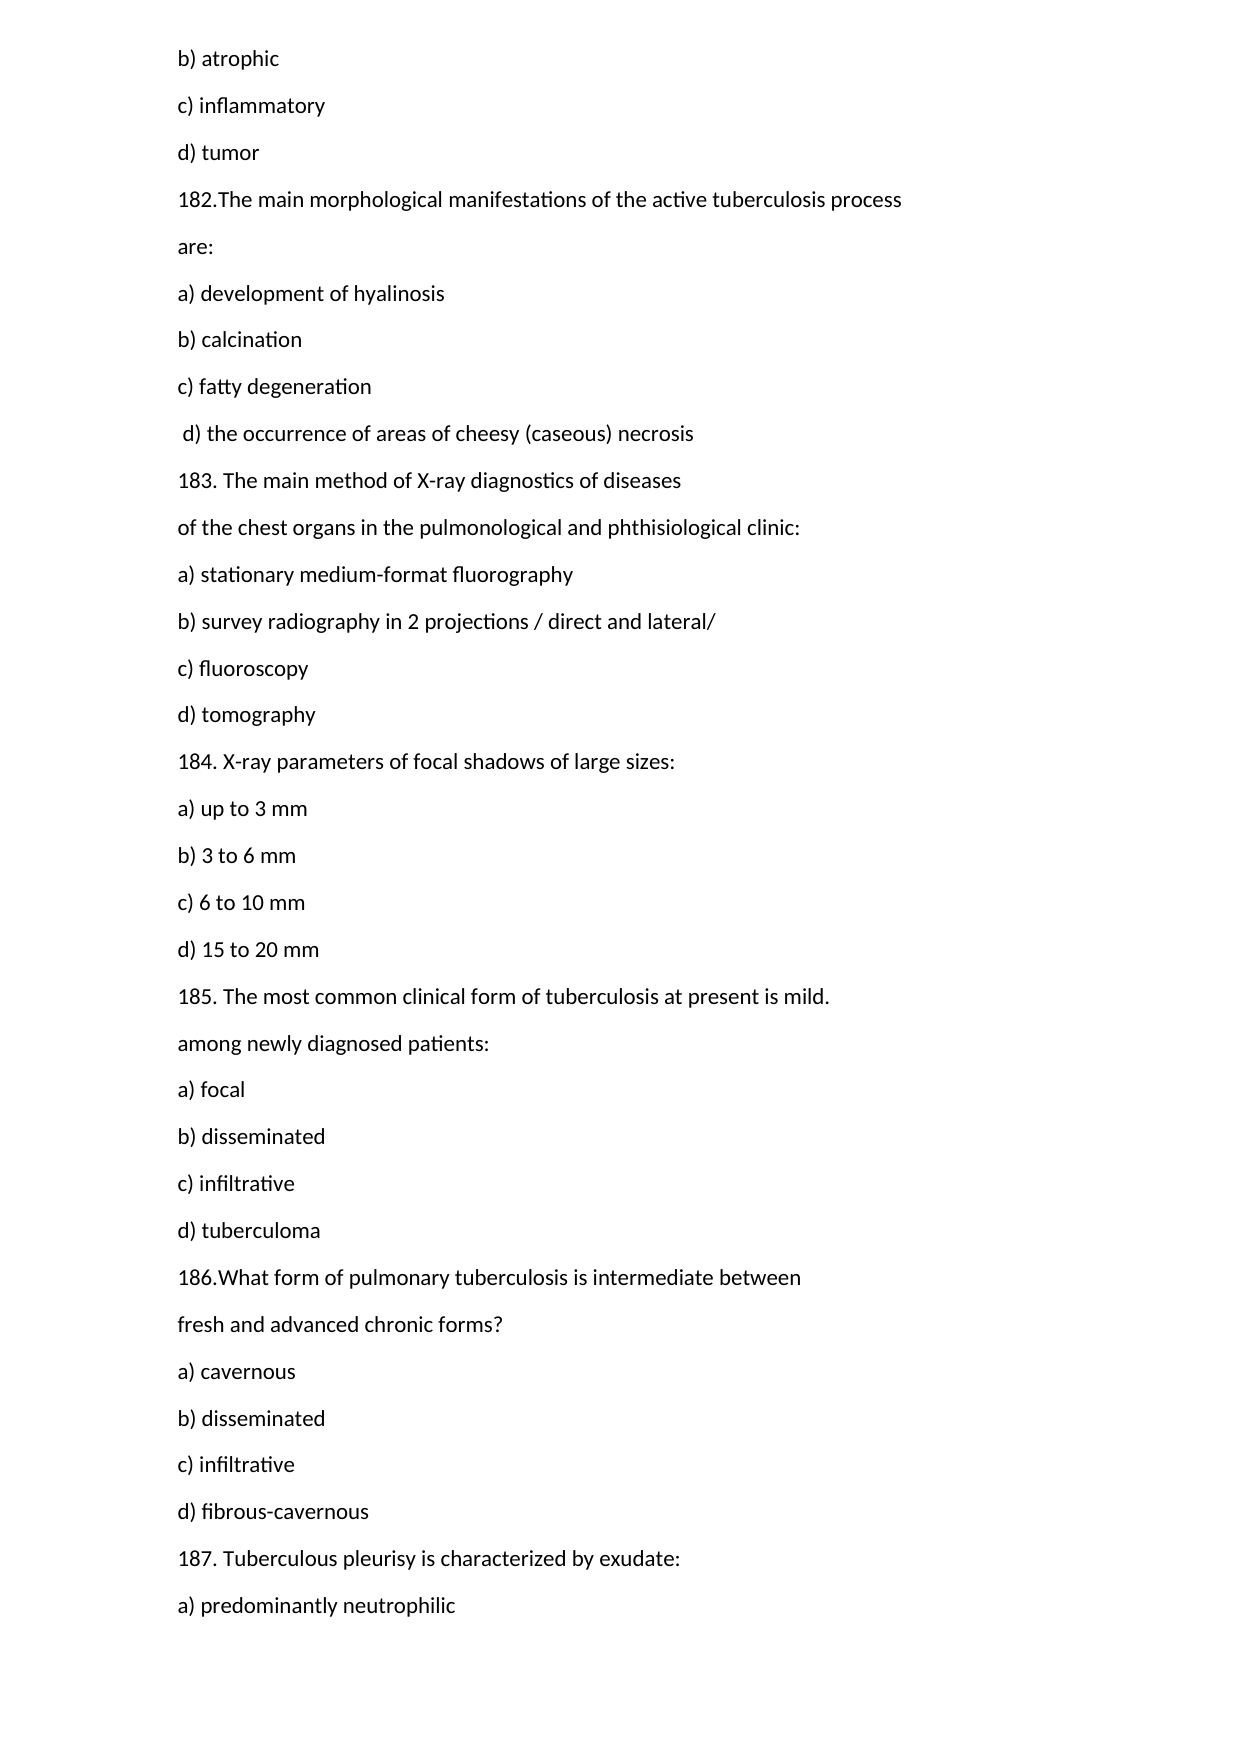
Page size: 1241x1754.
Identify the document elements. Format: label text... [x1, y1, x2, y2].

text fresh and advanced chronic forms? [177, 1310, 1152, 1338]
text a) predominantly neutrophilic [177, 1591, 1152, 1619]
text 186.What form of pulmonary tuberculosis is intermediate between [177, 1263, 1152, 1291]
text are: [177, 232, 1152, 260]
text 184. X-ray parameters of focal shadows of large sizes: [177, 747, 1152, 776]
text c) fluoroscopy [177, 654, 1152, 682]
text d) tumor [177, 138, 1152, 166]
text b) calcination [177, 326, 1152, 354]
text d) fibrous-cavernous [177, 1497, 1152, 1526]
text b) disseminated [177, 1404, 1152, 1432]
text 182.The main morphological manifestations of the active tuberculosis process [177, 185, 1152, 213]
text 185. The most common clinical form of tuberculosis at present is mild. [177, 982, 1152, 1010]
text d) tuberculoma [177, 1216, 1152, 1244]
text d) 15 to 20 mm [177, 935, 1152, 963]
text a) cavernous [177, 1357, 1152, 1385]
text a) development of hyalinosis [177, 279, 1152, 307]
text a) up to 3 mm [177, 794, 1152, 822]
text of the chest organs in the pulmonological and phthisiological clinic: [177, 513, 1152, 541]
text c) inflammatory [177, 91, 1152, 119]
text b) atrophic [177, 44, 1152, 72]
text b) 3 to 6 mm [177, 841, 1152, 869]
text c) 6 to 10 mm [177, 888, 1152, 916]
text 183. The main method of X-ray diagnostics of diseases [177, 466, 1152, 494]
text b) disseminated [177, 1122, 1152, 1151]
text c) infiltrative [177, 1451, 1152, 1479]
text a) focal [177, 1076, 1152, 1104]
text d) tomography [177, 701, 1152, 729]
text among newly diagnosed patients: [177, 1029, 1152, 1057]
text c) infiltrative [177, 1169, 1152, 1197]
text 187. Tuberculous pleurisy is characterized by exudate: [177, 1544, 1152, 1572]
text d) the occurrence of areas of cheesy (caseous) necrosis [177, 419, 1152, 447]
text a) stationary medium-format fluorography [177, 560, 1152, 588]
text c) fatty degeneration [177, 372, 1152, 401]
text b) survey radiography in 2 projections / direct and lateral/ [177, 607, 1152, 635]
